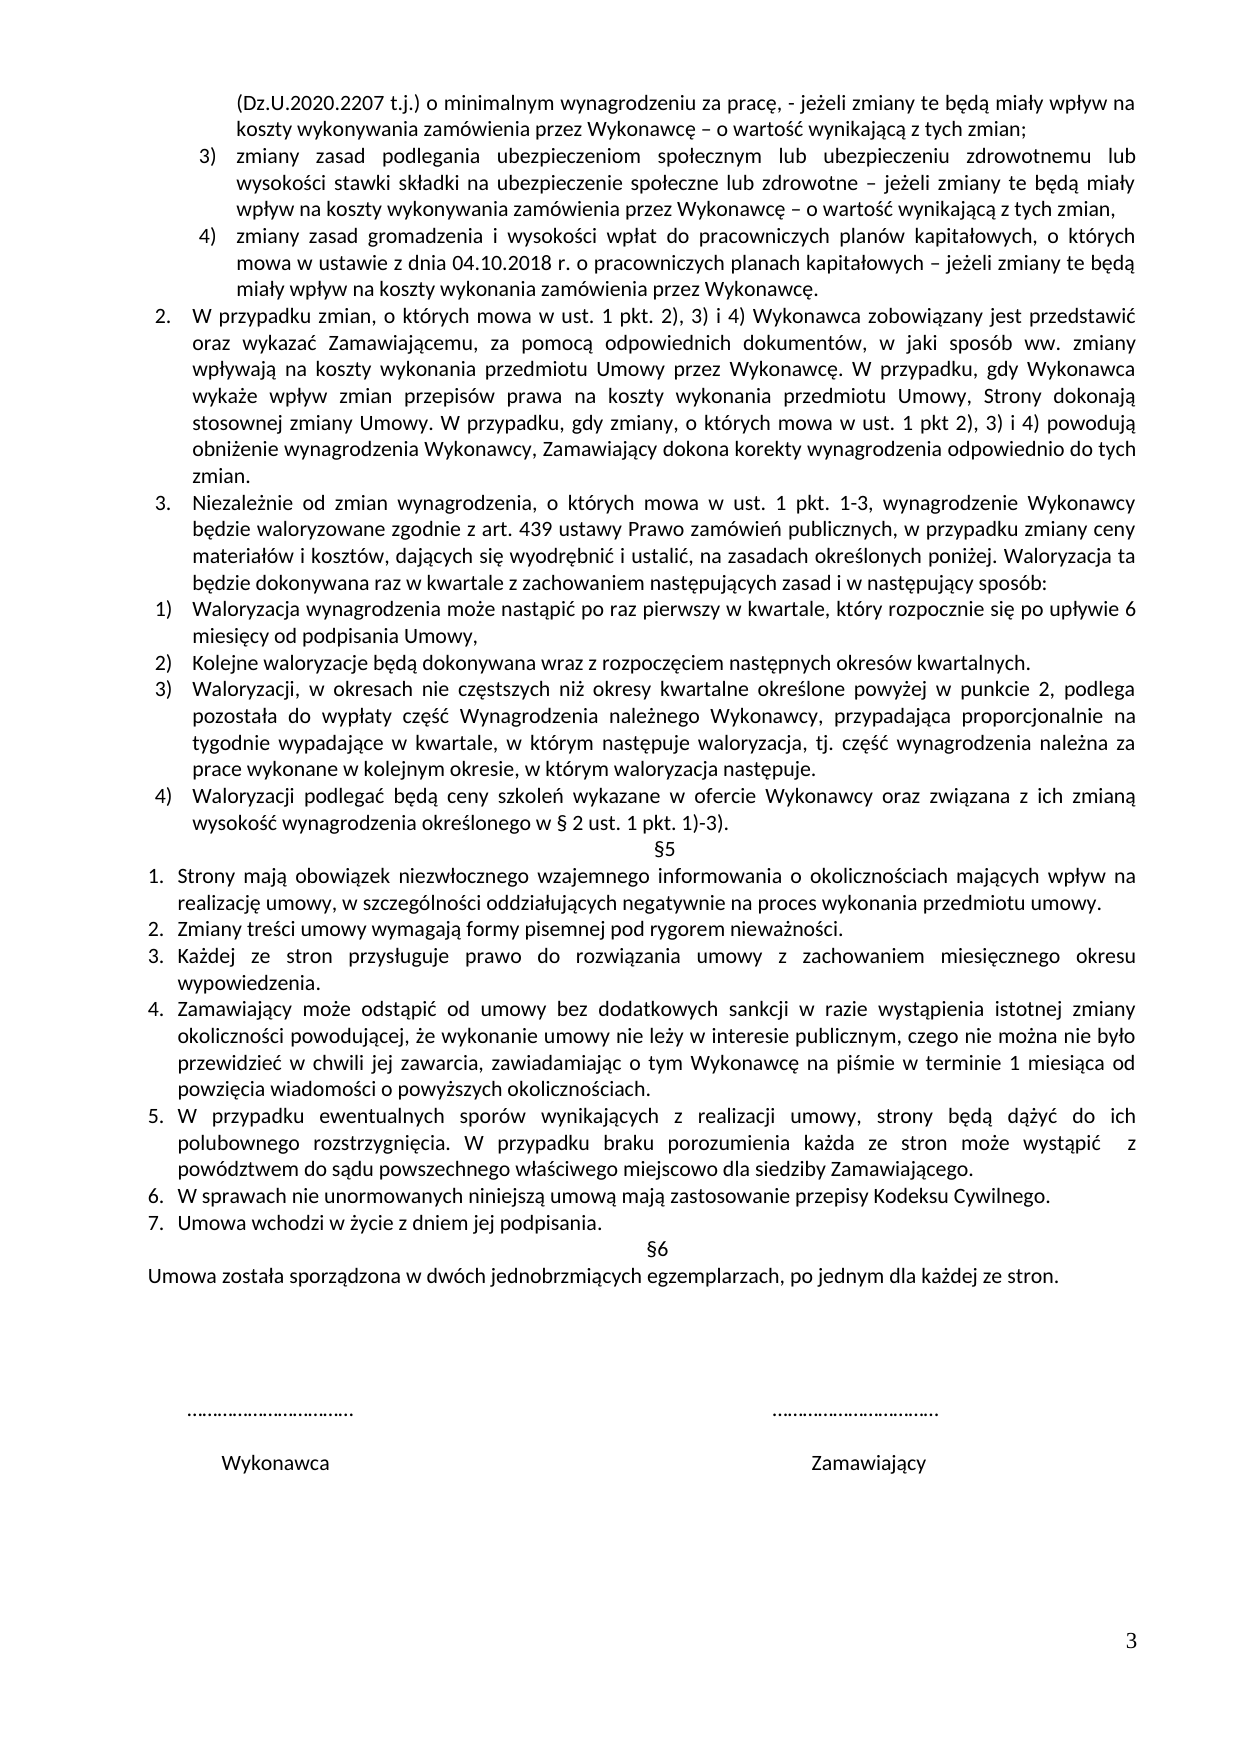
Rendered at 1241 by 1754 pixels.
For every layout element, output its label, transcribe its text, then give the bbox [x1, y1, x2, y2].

list Każdej ze stron przysługuje prawo do rozwiązania umowy z zachowaniem miesięcznego okresu wypowiedzenia. [148, 942, 1137, 995]
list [199, 89, 1137, 142]
list Kolejne waloryzacje będą dokonywana wraz z rozpoczęciem następnych okresów kwartalnych. [154, 649, 1137, 675]
text …………………………… …………………………… [148, 1395, 1137, 1422]
list Waloryzacji, w okresach nie częstszych niż okresy kwartalne określone powyżej w punkcie 2, podlega pozostała do wypłaty część Wynagrodzenia należnego Wykonawcy, przypadająca proporcjonalnie na tygodnie wypadające w kwartale, w którym następuje waloryzacja, tj. część wynagrodzenia należna za prace wykonane w kolejnym okresie, w którym waloryzacja następuje. [154, 675, 1137, 782]
list W sprawach nie unormowanych niniejszą umową mają zastosowanie przepisy Kodeksu Cywilnego. [148, 1182, 1137, 1209]
list Umowa wchodzi w życie z dniem jej podpisania. [148, 1209, 1137, 1235]
list Niezależnie od zmian wynagrodzenia, o których mowa w ust. 1 pkt. 1-3, wynagrodzenie Wykonawcy będzie waloryzowane zgodnie z art. 439 ustawy Prawo zamówień publicznych, w przypadku zmiany ceny materiałów i kosztów, dających się wyodrębnić i ustalić, na zasadach określonych poniżej. Waloryzacja ta będzie dokonywana raz w kwartale z zachowaniem następujących zasad i w następujący sposób: [154, 489, 1137, 595]
list Zamawiający może odstąpić od umowy bez dodatkowych sankcji w razie wystąpienia istotnej zmiany okoliczności powodującej, że wykonanie umowy nie leży w interesie publicznym, czego nie można nie było przewidzieć w chwili jej zawarcia, zawiadamiając o tym Wykonawcę na piśmie w terminie 1 miesiąca od powzięcia wiadomości o powyższych okolicznościach. [148, 995, 1137, 1102]
list W przypadku zmian, o których mowa w ust. 1 pkt. 2), 3) i 4) Wykonawca zobowiązany jest przedstawić oraz wykazać Zamawiającemu, za pomocą odpowiednich dokumentów, w jaki sposób ww. zmiany wpływają na koszty wykonania przedmiotu Umowy przez Wykonawcę. W przypadku, gdy Wykonawca wykaże wpływ zmian przepisów prawa na koszty wykonania przedmiotu Umowy, Strony dokonają stosownej zmiany Umowy. W przypadku, gdy zmiany, o których mowa w ust. 1 pkt 2), 3) i 4) powodują obniżenie wynagrodzenia Wykonawcy, Zamawiający dokona korekty wynagrodzenia odpowiednio do tych zmian. [154, 302, 1137, 489]
list zmiany zasad gromadzenia i wysokości wpłat do pracowniczych planów kapitałowych, o których mowa w ustawie z dnia 04.10.2018 r. o pracowniczych planach kapitałowych – jeżeli zmiany te będą miały wpływ na koszty wykonania zamówienia przez Wykonawcę. [199, 222, 1137, 302]
list Strony mają obowiązek niezwłocznego wzajemnego informowania o okolicznościach mających wpływ na realizację umowy, w szczególności oddziałujących negatywnie na proces wykonania przedmiotu umowy. [148, 862, 1137, 915]
list W przypadku ewentualnych sporów wynikających z realizacji umowy, strony będą dążyć do ich polubownego rozstrzygnięcia. W przypadku braku porozumienia każda ze stron może wystąpić z powództwem do sądu powszechnego właściwego miejscowo dla siedziby Zamawiającego. [148, 1102, 1137, 1182]
list §6 [177, 1235, 1137, 1262]
list Waloryzacji podlegać będą ceny szkoleń wykazane w ofercie Wykonawcy oraz związana z ich zmianą wysokość wynagrodzenia określonego w § 2 ust. 1 pkt. 1)-3). [154, 782, 1137, 835]
list zmiany zasad podlegania ubezpieczeniom społecznym lub ubezpieczeniu zdrowotnemu lub wysokości stawki składki na ubezpieczenie społeczne lub zdrowotne – jeżeli zmiany te będą miały wpływ na koszty wykonywania zamówienia przez Wykonawcę – o wartość wynikającą z tych zmian, [199, 142, 1137, 222]
list Waloryzacja wynagrodzenia może nastąpić po raz pierwszy w kwartale, który rozpocznie się po upływie 6 miesięcy od podpisania Umowy, [154, 595, 1137, 649]
text Umowa została sporządzona w dwóch jednobrzmiących egzemplarzach, po jednym dla każdej ze stron. [148, 1262, 1137, 1289]
list Zmiany treści umowy wymagają formy pisemnej pod rygorem nieważności. [148, 915, 1137, 942]
text Wykonawca Zamawiający [148, 1449, 1137, 1475]
list §5 [192, 835, 1137, 862]
